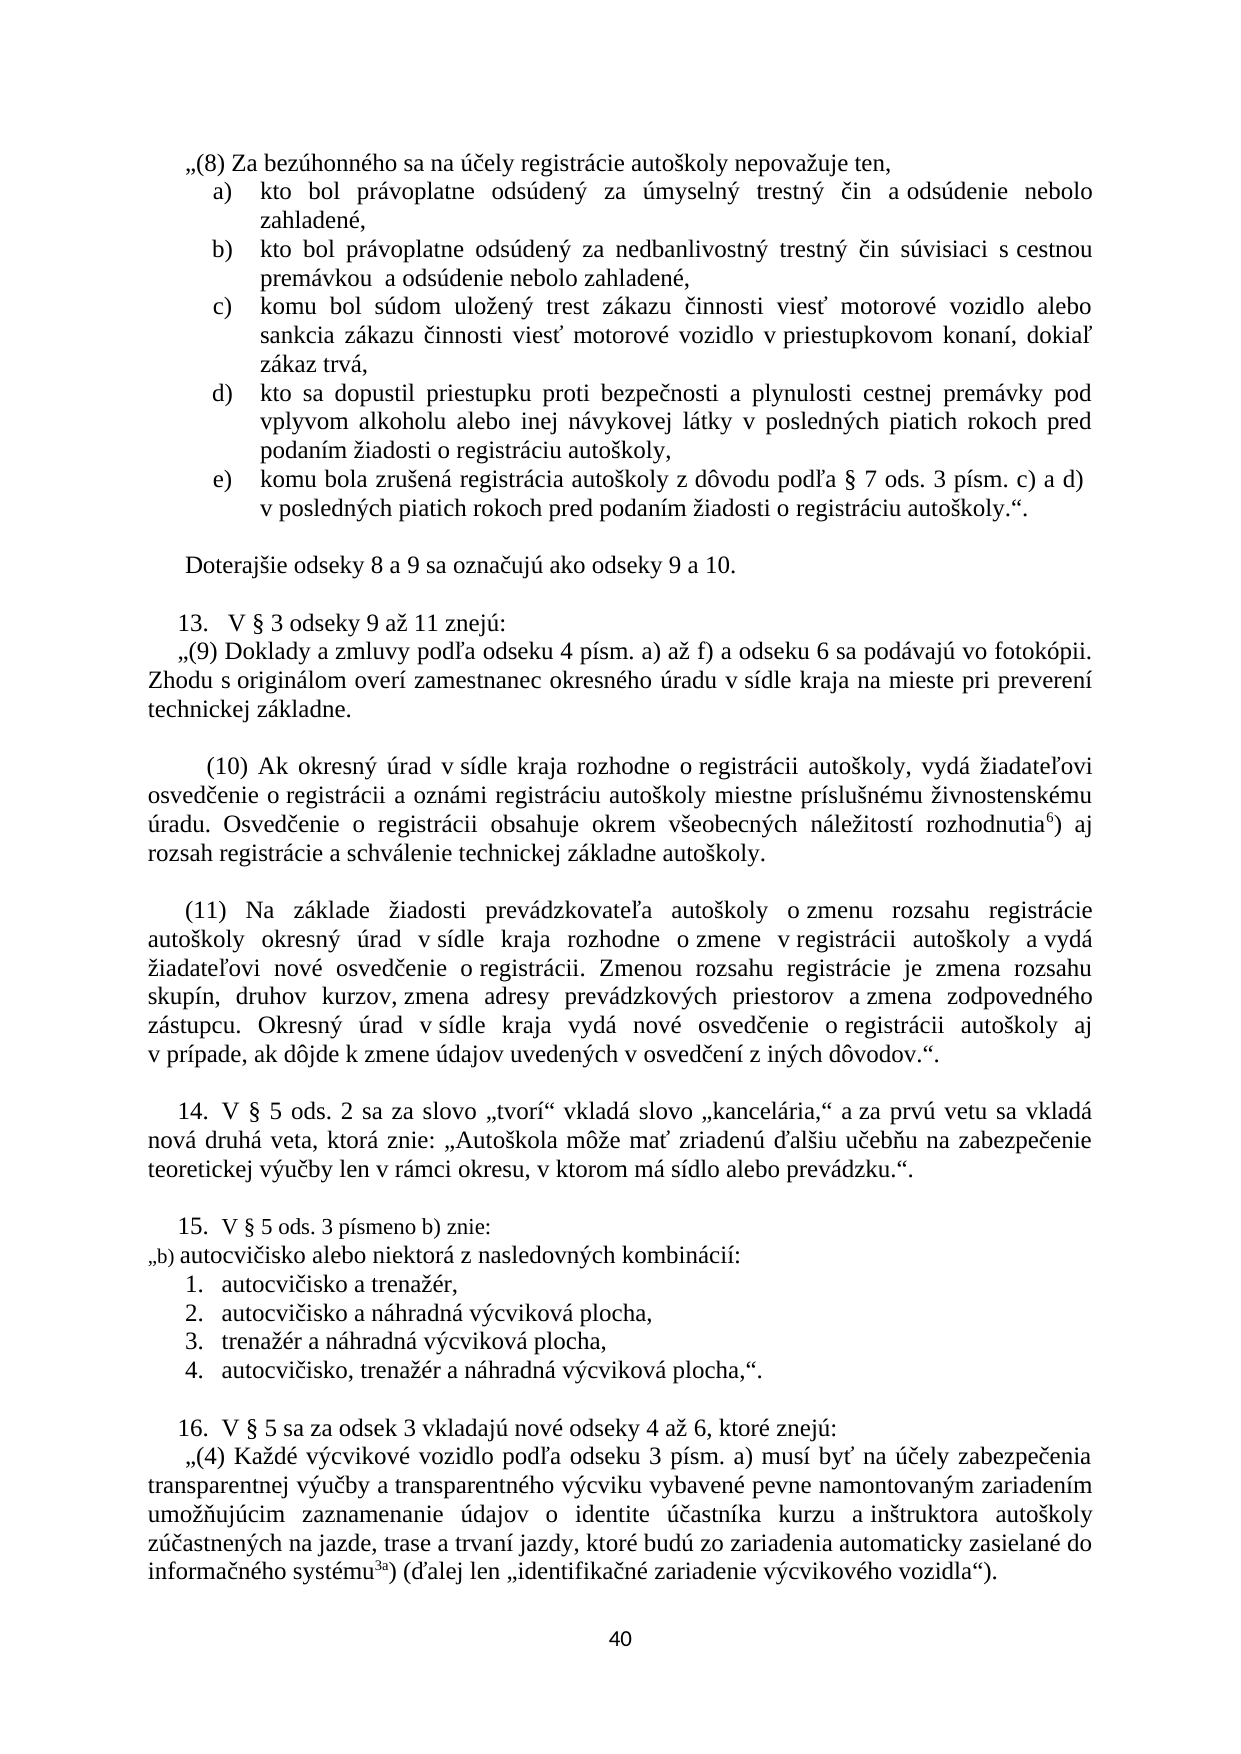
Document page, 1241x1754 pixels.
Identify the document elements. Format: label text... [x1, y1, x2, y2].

list V § 5 ods. 3 písmeno b) znie: [177, 1211, 1093, 1240]
list autocvičisko, trenažér a náhradná výcviková plocha,“. [148, 1355, 1093, 1384]
text „(8) Za bezúhonného sa na účely registrácie autoškoly nepovažuje ten, [185, 148, 1093, 176]
text (11) Na základe žiadosti prevádzkovateľa autoškoly o zmenu rozsahu registrácie autoškoly okresný úrad v sídle kraja rozhodne o zmene v registrácii autoškoly a vydá žiadateľovi nové osvedčenie o registrácii. Zmenou rozsahu registrácie je zmena rozsahu skupín, druhov kurzov, zmena adresy prevádzkových priestorov a zmena zodpovedného zástupcu. Okresný úrad v sídle kraja vydá nové osvedčenie o registrácii autoškoly aj v prípade, ak dôjde k zmene údajov uvedených v osvedčení z iných dôvodov.“. [148, 895, 1093, 1068]
list komu bola zrušená registrácia autoškoly z dôvodu podľa § 7 ods. 3 písm. c) a d) v posledných piatich rokoch pred podaním žiadosti o registráciu autoškoly.“. [222, 464, 1093, 521]
list kto bol právoplatne odsúdený za nedbanlivostný trestný čin súvisiaci s cestnou premávkou a odsúdenie nebolo zahladené, [222, 234, 1093, 291]
list V § 5 sa za odsek 3 vkladajú nové odseky 4 až 6, ktoré znejú: [177, 1413, 1093, 1441]
list autocvičisko a náhradná výcviková plocha, [148, 1298, 1093, 1326]
list „(9) Doklady a zmluvy podľa odseku 4 písm. a) až f) a odseku 6 sa podávajú vo fotokópii. Zhodu s originálom overí zamestnanec okresného úradu v sídle kraja na mieste pri preverení technickej základne. [148, 636, 1093, 723]
list autocvičisko a trenažér, [148, 1269, 1093, 1298]
text „(4) Každé výcvikové vozidlo podľa odseku 3 písm. a) musí byť na účely zabezpečenia transparentnej výučby a transparentného výcviku vybavené pevne namontovaným zariadením umožňujúcim zaznamenanie údajov o identite účastníka kurzu a inštruktora autoškoly zúčastnených na jazde, trase a trvaní jazdy, ktoré budú zo zariadenia automaticky zasielané do informačného systému3a) (ďalej len „identifikačné zariadenie výcvikového vozidla“). [148, 1441, 1093, 1585]
list trenažér a náhradná výcviková plocha, [148, 1326, 1093, 1355]
list V § 5 ods. 2 sa za slovo „tvorí“ vkladá slovo „kancelária,“ a za prvú vetu sa vkladá nová druhá veta, ktorá znie: „Autoškola môže mať zriadenú ďalšiu učebňu na zabezpečenie teoretickej výučby len v rámci okresu, v ktorom má sídlo alebo prevádzku.“. [148, 1096, 1093, 1183]
list V § 3 odseky 9 až 11 znejú: [177, 608, 1093, 636]
text (10) Ak okresný úrad v sídle kraja rozhodne o registrácii autoškoly, vydá žiadateľovi osvedčenie o registrácii a oznámi registráciu autoškoly miestne príslušnému živnostenskému úradu. Osvedčenie o registrácii obsahuje okrem všeobecných náležitostí rozhodnutia6) aj rozsah registrácie a schválenie technickej základne autoškoly. [148, 751, 1093, 866]
text Doterajšie odseky 8 a 9 sa označujú ako odseky 9 a 10. [148, 550, 1093, 579]
list kto bol právoplatne odsúdený za úmyselný trestný čin a odsúdenie nebolo zahladené, [222, 176, 1093, 234]
list komu bol súdom uložený trest zákazu činnosti viesť motorové vozidlo alebo sankcia zákazu činnosti viesť motorové vozidlo v priestupkovom konaní, dokiaľ zákaz trvá, [222, 291, 1093, 378]
list kto sa dopustil priestupku proti bezpečnosti a plynulosti cestnej premávky pod vplyvom alkoholu alebo inej návykovej látky v posledných piatich rokoch pred podaním žiadosti o registráciu autoškoly, [222, 378, 1093, 464]
text „b) autocvičisko alebo niektorá z nasledovných kombinácií: [148, 1240, 1093, 1269]
